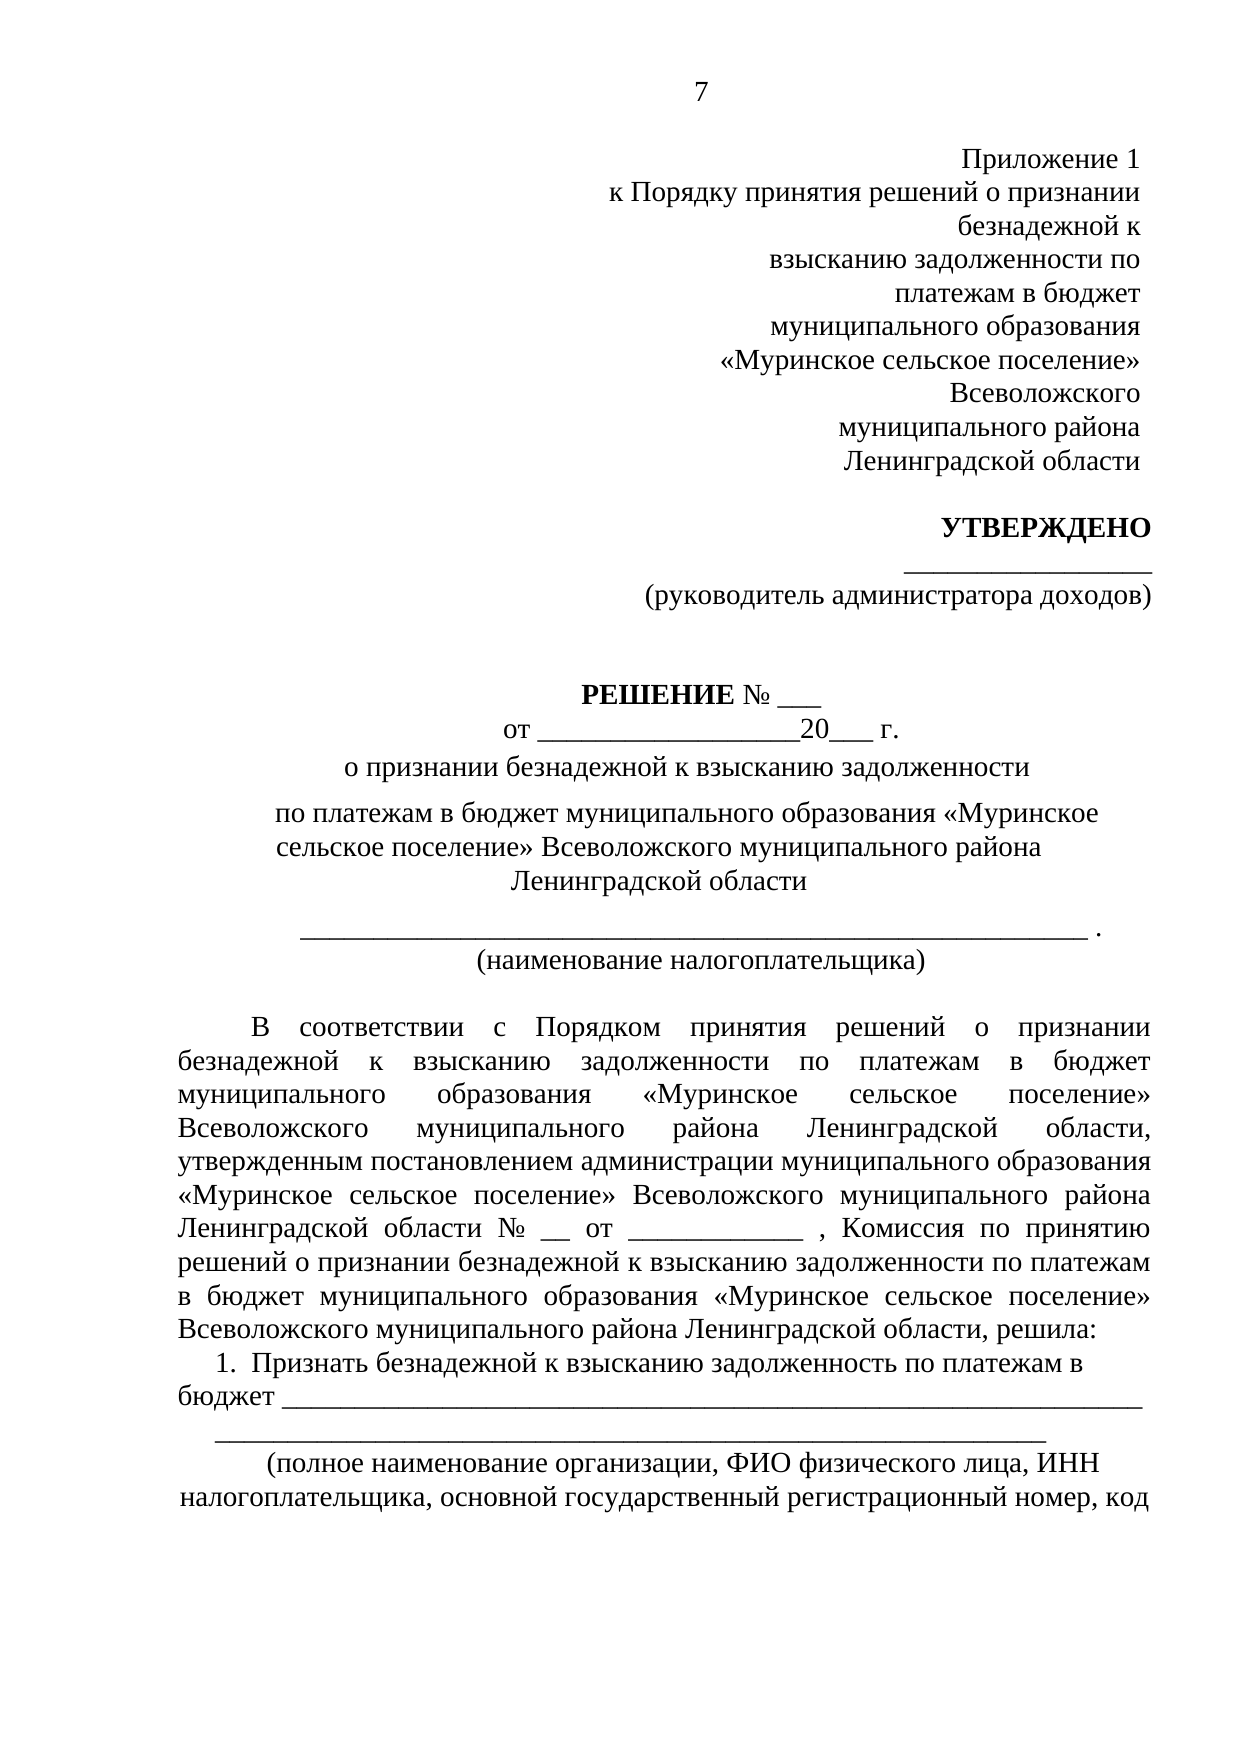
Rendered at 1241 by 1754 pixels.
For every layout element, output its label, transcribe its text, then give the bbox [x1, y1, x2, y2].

text _________________ [177, 543, 1152, 577]
text по платежам в бюджет муниципального образования «Муринское сельское поселение» Всеволожского муниципального района Ленинградской области [177, 796, 1141, 896]
text к Порядку принятия решений о признании безнадежной к [177, 174, 1140, 241]
text ______________________________________________________ . [177, 909, 1152, 942]
text муниципального района Ленинградской области [177, 409, 1140, 476]
text от __________________20___ г. [177, 711, 1152, 744]
text о признании безнадежной к взысканию задолженности [177, 749, 1141, 783]
text РЕШЕНИЕ № ___ [177, 677, 1152, 711]
text взысканию задолженности по платежам в бюджет [177, 241, 1140, 308]
text Приложение 1 [177, 141, 1140, 174]
text Всеволожского [177, 376, 1140, 409]
text (наименование налогоплательщика) [177, 942, 1152, 976]
text В соответствии с Порядком принятия решений о признании безнадежной к взысканию задолженности по платежам в бюджет муниципального образования «Муринское сельское поселение» Всеволожского муниципального района Ленинградской области, утвержденным постановлением администрации муниципального образования «Муринское сельское поселение» Всеволожского муниципального района Ленинградской области № __ от ____________ , Комиссия по принятию решений о признании безнадежной к взысканию задолженности по платежам в бюджет муниципального образования «Муринское сельское поселение» Всеволожского муниципального района Ленинградской области, решила: [177, 1009, 1152, 1345]
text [177, 1445, 1152, 1512]
text муниципального образования «Муринское сельское поселение» [177, 308, 1140, 376]
text _________________________________________________________ [177, 1412, 1152, 1445]
text (руководитель администратора доходов) [177, 577, 1152, 610]
text УТВЕРЖДЕНО [177, 510, 1152, 543]
list Признать безнадежной к взысканию задолженность по платежам в бюджет ___________________________________________________________ [177, 1345, 1152, 1412]
